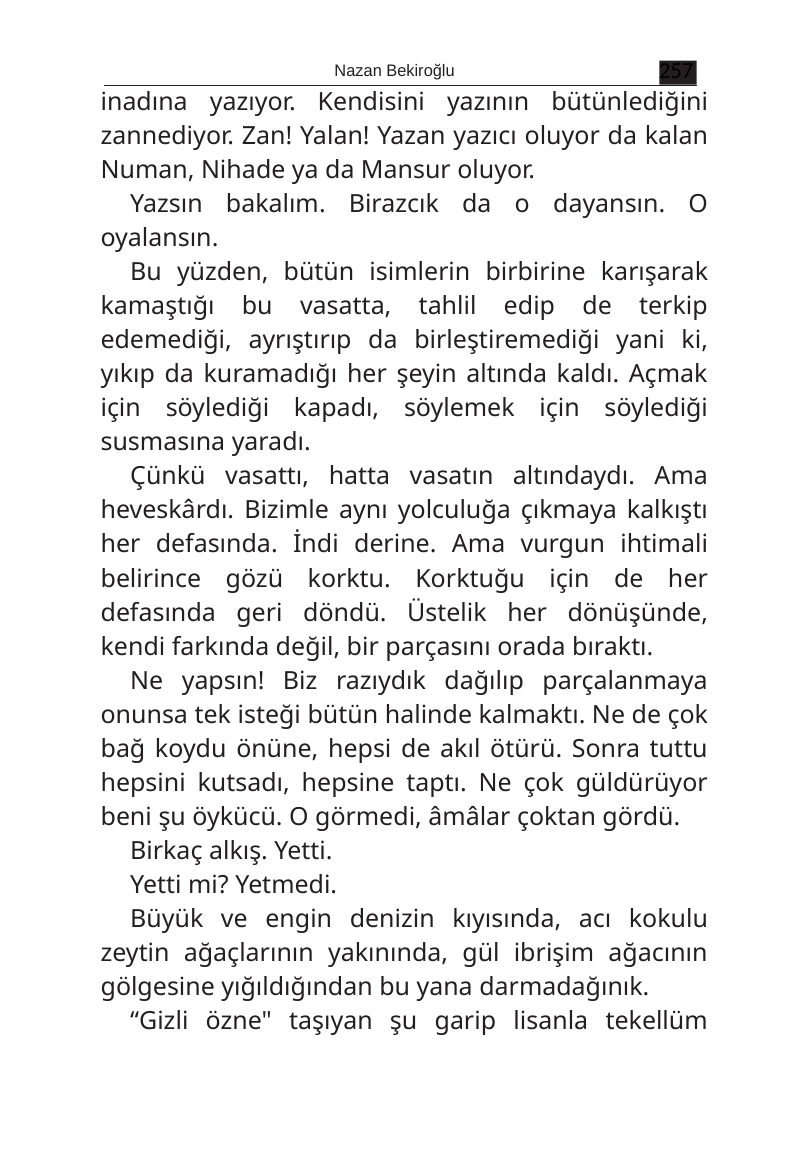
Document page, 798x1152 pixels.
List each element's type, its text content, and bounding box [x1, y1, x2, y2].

text Yetti mi? Yetmedi. [100, 867, 708, 901]
text Büyük ve engin denizin kıyısında, acı kokulu zeytin ağaçlarının yakınında, gül ibrişim ağacının gölgesine yığıldığından bu yana darmadağınık. [100, 901, 708, 1003]
text Yazsın bakalım. Birazcık da o dayansın. O oyalansın. [100, 186, 708, 254]
text Çünkü vasattı, hatta vasatın altındaydı. Ama heveskârdı. Bizimle aynı yolculuğa çıkmaya kalkıştı her defasında. İndi derine. Ama vurgun ihtimali belirince gözü korktu. Korktuğu için de her defasında geri döndü. Üstelik her dönüşünde, kendi farkında değil, bir parçasını orada bıraktı. [100, 458, 708, 662]
text Ne yapsın! Biz razıydık dağılıp parçalanmaya onunsa tek isteği bütün halinde kalmaktı. Ne de çok bağ koydu önüne, hepsi de akıl ötürü. Sonra tuttu hepsini kutsadı, hepsine taptı. Ne çok güldürüyor beni şu öykücü. O görmedi, âmâlar çoktan gördü. [100, 662, 708, 833]
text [100, 1003, 708, 1037]
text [100, 83, 708, 186]
text Birkaç alkış. Yetti. [100, 833, 708, 867]
text Bu yüzden, bütün isimlerin birbirine karışarak kamaştığı bu vasatta, tahlil edip de terkip edemediği, ayrıştırıp da birleştiremediği yani ki, yıkıp da kuramadığı her şeyin altında kaldı. Açmak için söylediği kapadı, söylemek için söylediği susmasına yaradı. [100, 254, 708, 458]
